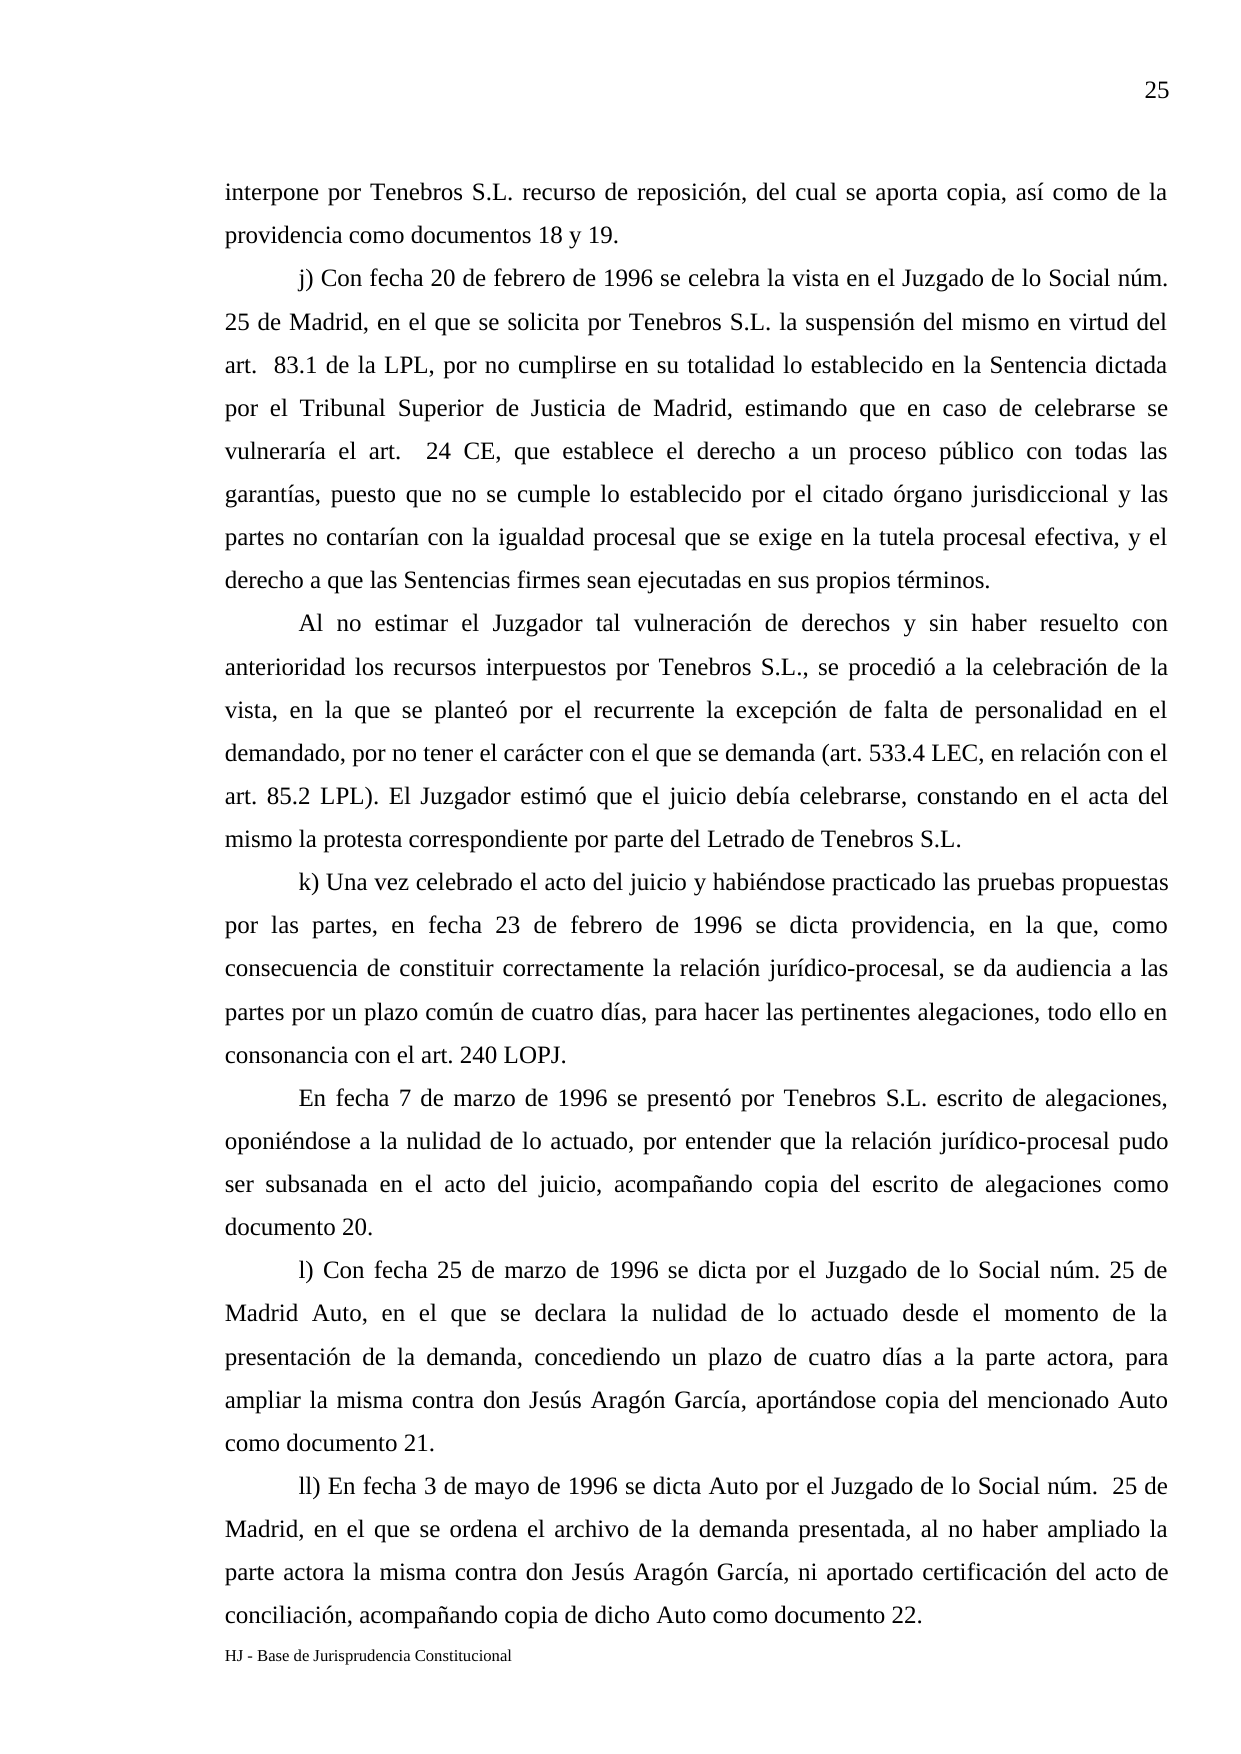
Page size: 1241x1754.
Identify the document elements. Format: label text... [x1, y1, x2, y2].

text Al no estimar el Juzgador tal vulneración de derechos y sin haber resuelto con anterioridad los recursos interpuestos por Tenebros S.L., se procedió a la celebración de la vista, en la que se planteó por el recurrente la excepción de falta de personalidad en el demandado, por no tener el carácter con el que se demanda (art. 533.4 LEC, en relación con el art. 85.2 LPL). El Juzgador estimó que el juicio debía celebrarse, constando en el acta del mismo la protesta correspondiente por parte del Letrado de Tenebros S.L. [224, 608, 1169, 853]
text j) Con fecha 20 de febrero de 1996 se celebra la vista en el Juzgado de lo Social núm. 25 de Madrid, en el que se solicita por Tenebros S.L. la suspensión del mismo en virtud del art. 83.1 de la LPL, por no cumplirse en su totalidad lo establecido en la Sentencia dictada por el Tribunal Superior de Justicia de Madrid, estimando que en caso de celebrarse se vulneraría el art. 24 CE, que establece el derecho a un proceso público con todas las garantías, puesto que no se cumple lo establecido por el citado órgano jurisdiccional y las partes no contarían con la igualdad procesal que se exige en la tutela procesal efectiva, y el derecho a que las Sentencias firmes sean ejecutadas en sus propios términos. [224, 263, 1169, 594]
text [224, 177, 1169, 249]
text En fecha 7 de marzo de 1996 se presentó por Tenebros S.L. escrito de alegaciones, oponiéndose a la nulidad de lo actuado, por entender que la relación jurídico-procesal pudo ser subsanada en el acto del juicio, acompañando copia del escrito de alegaciones como documento 20. [224, 1083, 1169, 1241]
text k) Una vez celebrado el acto del juicio y habiéndose practicado las pruebas propuestas por las partes, en fecha 23 de febrero de 1996 se dicta providencia, en la que, como consecuencia de constituir correctamente la relación jurídico-procesal, se da audiencia a las partes por un plazo común de cuatro días, para hacer las pertinentes alegaciones, todo ello en consonancia con el art. 240 LOPJ. [224, 867, 1169, 1068]
text l) Con fecha 25 de marzo de 1996 se dicta por el Juzgado de lo Social núm. 25 de Madrid Auto, en el que se declara la nulidad de lo actuado desde el momento de la presentación de la demanda, concediendo un plazo de cuatro días a la parte actora, para ampliar la misma contra don Jesús Aragón García, aportándose copia del mencionado Auto como documento 21. [224, 1255, 1169, 1457]
text ll) En fecha 3 de mayo de 1996 se dicta Auto por el Juzgado de lo Social núm. 25 de Madrid, en el que se ordena el archivo de la demanda presentada, al no haber ampliado la parte actora la misma contra don Jesús Aragón García, ni aportado certificación del acto de conciliación, acompañando copia de dicho Auto como documento 22. [224, 1471, 1169, 1629]
